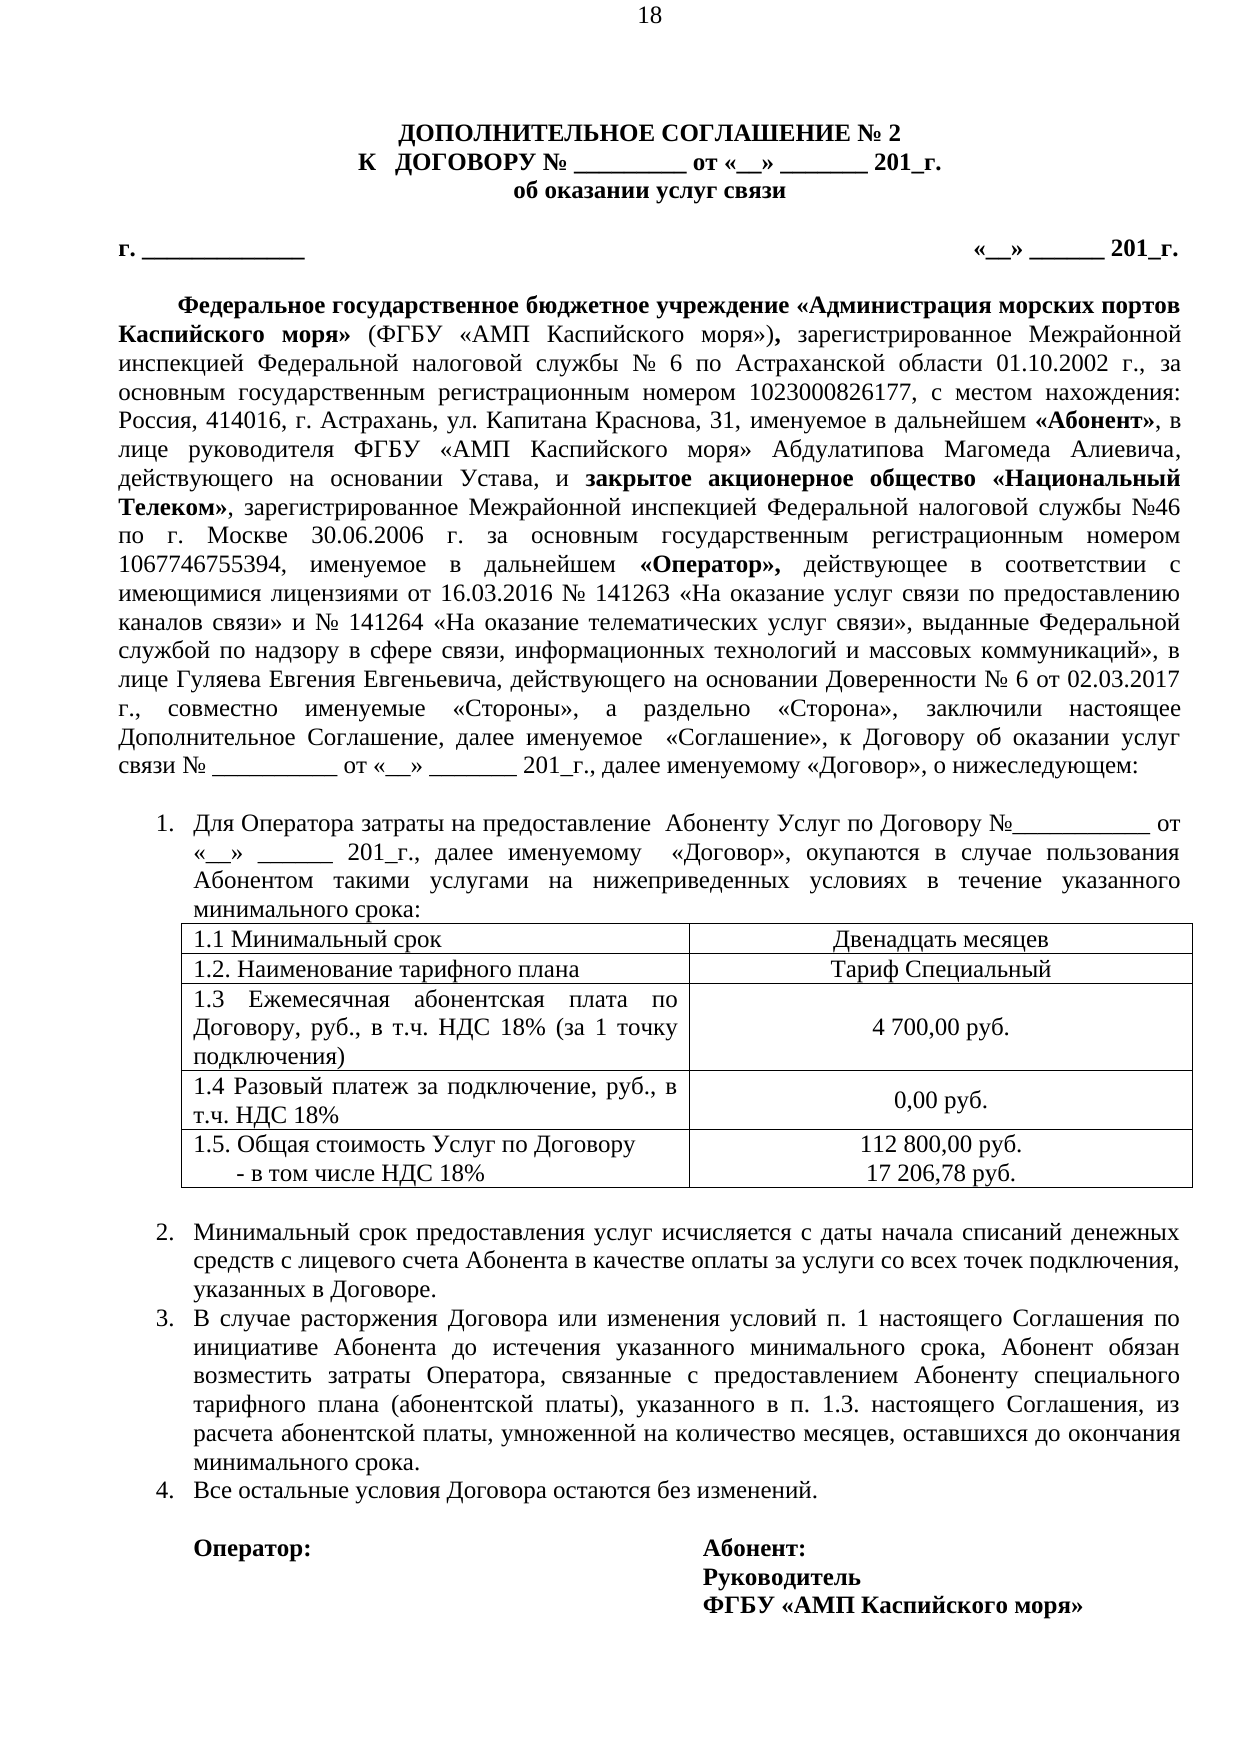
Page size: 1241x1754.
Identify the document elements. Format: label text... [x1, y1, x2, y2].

text г. _____________ «__» ______ 201_г. [118, 233, 1181, 262]
table_cell 1.2. Наименование тарифного плана [182, 954, 689, 983]
text об оказании услуг связи [118, 176, 1181, 204]
table_cell 4 700,00 руб. [690, 984, 1192, 1070]
table_cell 0,00 руб. [690, 1071, 1192, 1128]
text К ДОГОВОРУ № _________ от «__» _______ 201_г. [118, 147, 1181, 176]
list В случае расторжения Договора или изменения условий п. 1 настоящего Соглашения по инициативе Абонента до истечения указанного минимального срока, Абонент обязан возместить затраты Оператора, связанные с предоставлением Абоненту специального тарифного плана (абонентской платы), указанного в п. 1.3. настоящего Соглашения, из расчета абонентской платы, умноженной на количество месяцев, оставшихся до окончания минимального срока. [156, 1303, 1181, 1476]
table_cell 1.5. Общая стоимость Услуг по Договору - в том числе НДС 18% [182, 1130, 689, 1187]
list Минимальный срок предоставления услуг исчисляется с даты начала списаний денежных средств с лицевого счета Абонента в качестве оплаты за услуги со всех точек подключения, указанных в Договоре. [156, 1217, 1181, 1303]
table_cell 1.4 Разовый платеж за подключение, руб., в т.ч. НДС 18% [182, 1071, 689, 1128]
table_cell 112 800,00 руб. 17 206,78 руб. [690, 1130, 1192, 1187]
text Федеральное государственное бюджетное учреждение «Администрация морских портов Каспийского моря» (ФГБУ «АМП Каспийского моря»), зарегистрированное Межрайонной инспекцией Федеральной налоговой службы № 6 по Астраханской области 01.10.2002 г., за основным государственным регистрационным номером 1023000826177, с местом нахождения: Россия, 414016, г. Астрахань, ул. Капитана Краснова, 31, именуемое в дальнейшем «Абонент», в лице руководителя ФГБУ «АМП Каспийского моря» Абдулатипова Магомеда Алиевича, действующего на основании Устава, и закрытое акционерное общество «Национальный Телеком», зарегистрированное Межрайонной инспекцией Федеральной налоговой службы №46 по г. Москве 30.06.2006 г. за основным государственным регистрационным номером 1067746755394, именуемое в дальнейшем «Оператор», действующее в соответствии с имеющимися лицензиями от 16.03.2016 № 141263 «На оказание услуг связи по предоставлению каналов связи» и № 141264 «На оказание телематических услуг связи», выданные Федеральной службой по надзору в сфере связи, информационных технологий и массовых коммуникаций», в лице Гуляева Евгения Евгеньевича, действующего на основании Доверенности № 6 от 02.03.2017 г., совместно именуемые «Стороны», а раздельно «Сторона», заключили настоящее Дополнительное Соглашение, далее именуемое «Соглашение», к Договору об оказании услуг связи № __________ от «__» _______ 201_г., далее именуемому «Договор», о нижеследующем: [118, 291, 1181, 779]
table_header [691, 1504, 1192, 1619]
list Для Оператора затраты на предоставление Абоненту Услуг по Договору №___________ от «__» ______ 201_г., далее именуемому «Договор», окупаются в случае пользования Абонентом такими услугами на нижеприведенных условиях в течение указанного минимального срока: [156, 808, 1181, 923]
table_cell Тариф Специальный [690, 954, 1192, 983]
list Все остальные условия Договора остаются без изменений. [156, 1476, 1181, 1504]
table_header Двенадцать месяцев [690, 924, 1192, 953]
text ДОПОЛНИТЕЛЬНОЕ СОГЛАШЕНИЕ № 2 [118, 118, 1181, 147]
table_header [182, 1504, 691, 1619]
table_header 1.1 Минимальный срок [182, 924, 689, 953]
table_cell 1.3 Ежемесячная абонентская плата по Договору, руб., в т.ч. НДС 18% (за 1 точку подключения) [182, 984, 689, 1070]
